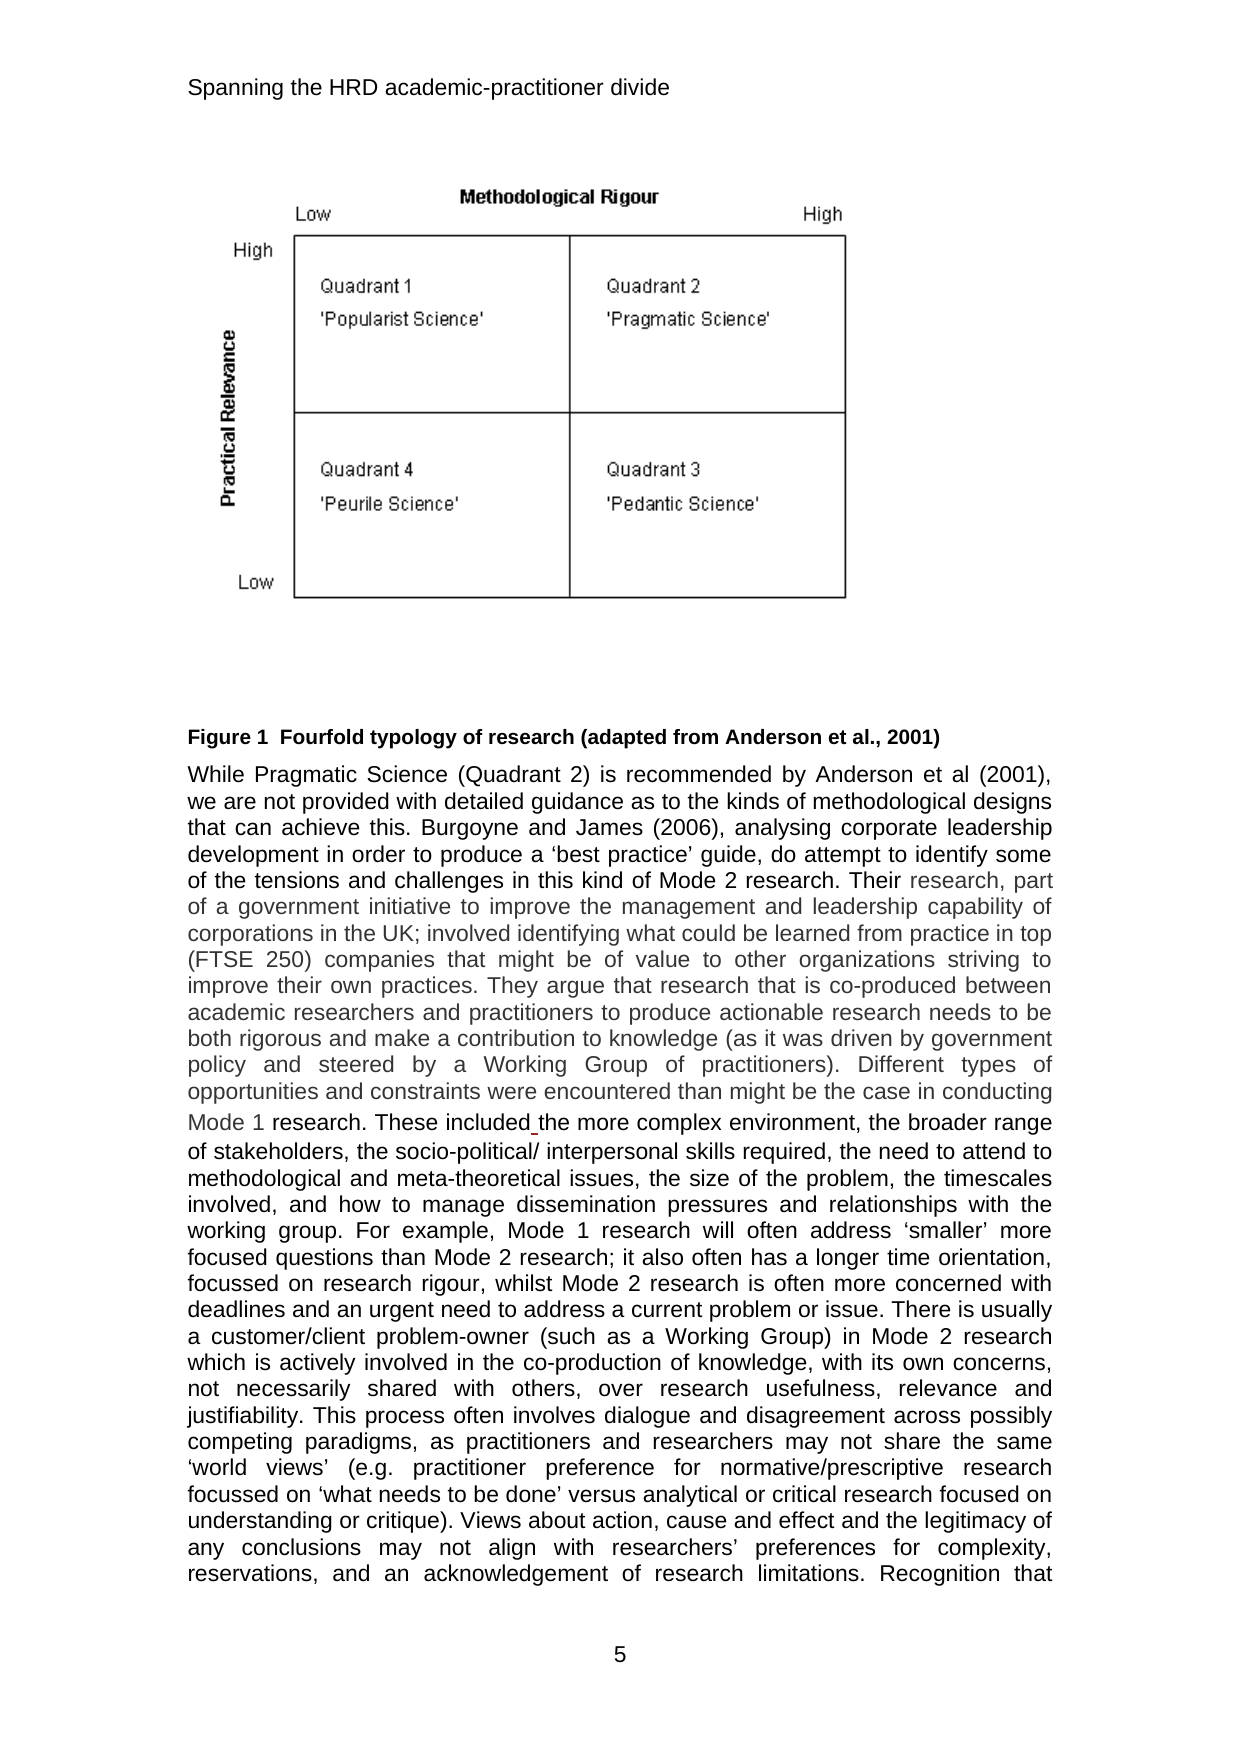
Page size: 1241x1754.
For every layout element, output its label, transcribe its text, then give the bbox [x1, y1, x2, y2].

picture [187, 150, 930, 713]
text Figure 1 Fourfold typology of research (adapted from Anderson et al., 2001) [187, 725, 1053, 749]
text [187, 761, 1053, 1586]
